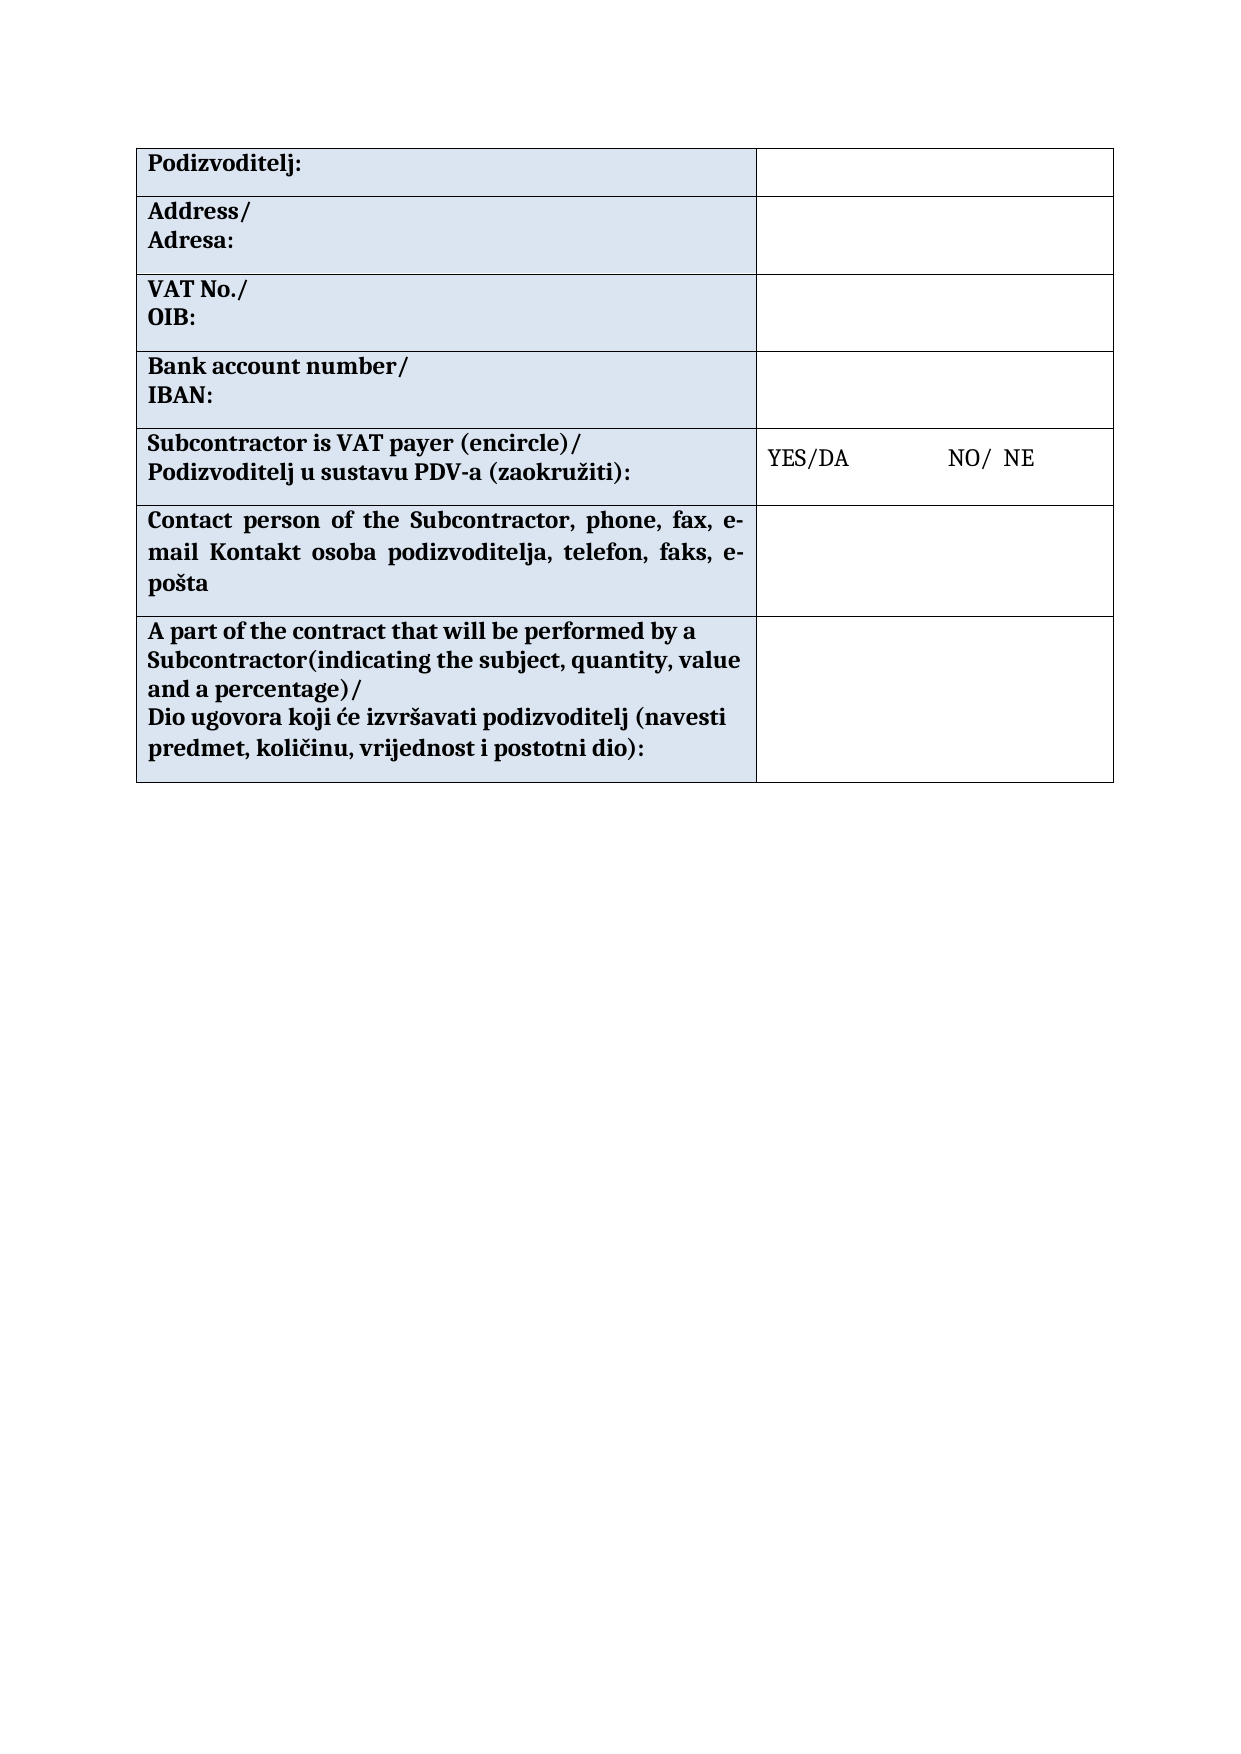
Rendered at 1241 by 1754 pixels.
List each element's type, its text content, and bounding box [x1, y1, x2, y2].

table_cell Subcontractor is VAT payer (encircle)/ Podizvoditelj u sustavu PDV-a (zaokružiti): [137, 429, 756, 505]
table_header [757, 149, 1113, 196]
table_cell Bank account number/ IBAN: [137, 352, 756, 428]
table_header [137, 149, 756, 196]
table_cell YES/DA NO/ NE [757, 429, 1113, 505]
table_cell [757, 197, 1113, 273]
table_cell A part of the contract that will be performed by a Subcontractor(indicating the subject, quantity, value and a percentage)/ Dio ugovora koji će izvršavati podizvoditelj (navesti predmet, količinu, vrijednost i postotni dio): [137, 617, 756, 782]
table_cell [757, 617, 1113, 782]
table_cell VAT No./ OIB: [137, 275, 756, 351]
table_cell [757, 506, 1113, 616]
table_cell Contact person of the Subcontractor, phone, fax, e-mail Kontakt osoba podizvoditelja, telefon, faks, e-pošta [137, 506, 756, 616]
table_cell [757, 275, 1113, 351]
table_cell Address/ Adresa: [137, 197, 756, 273]
table_cell [757, 352, 1113, 428]
